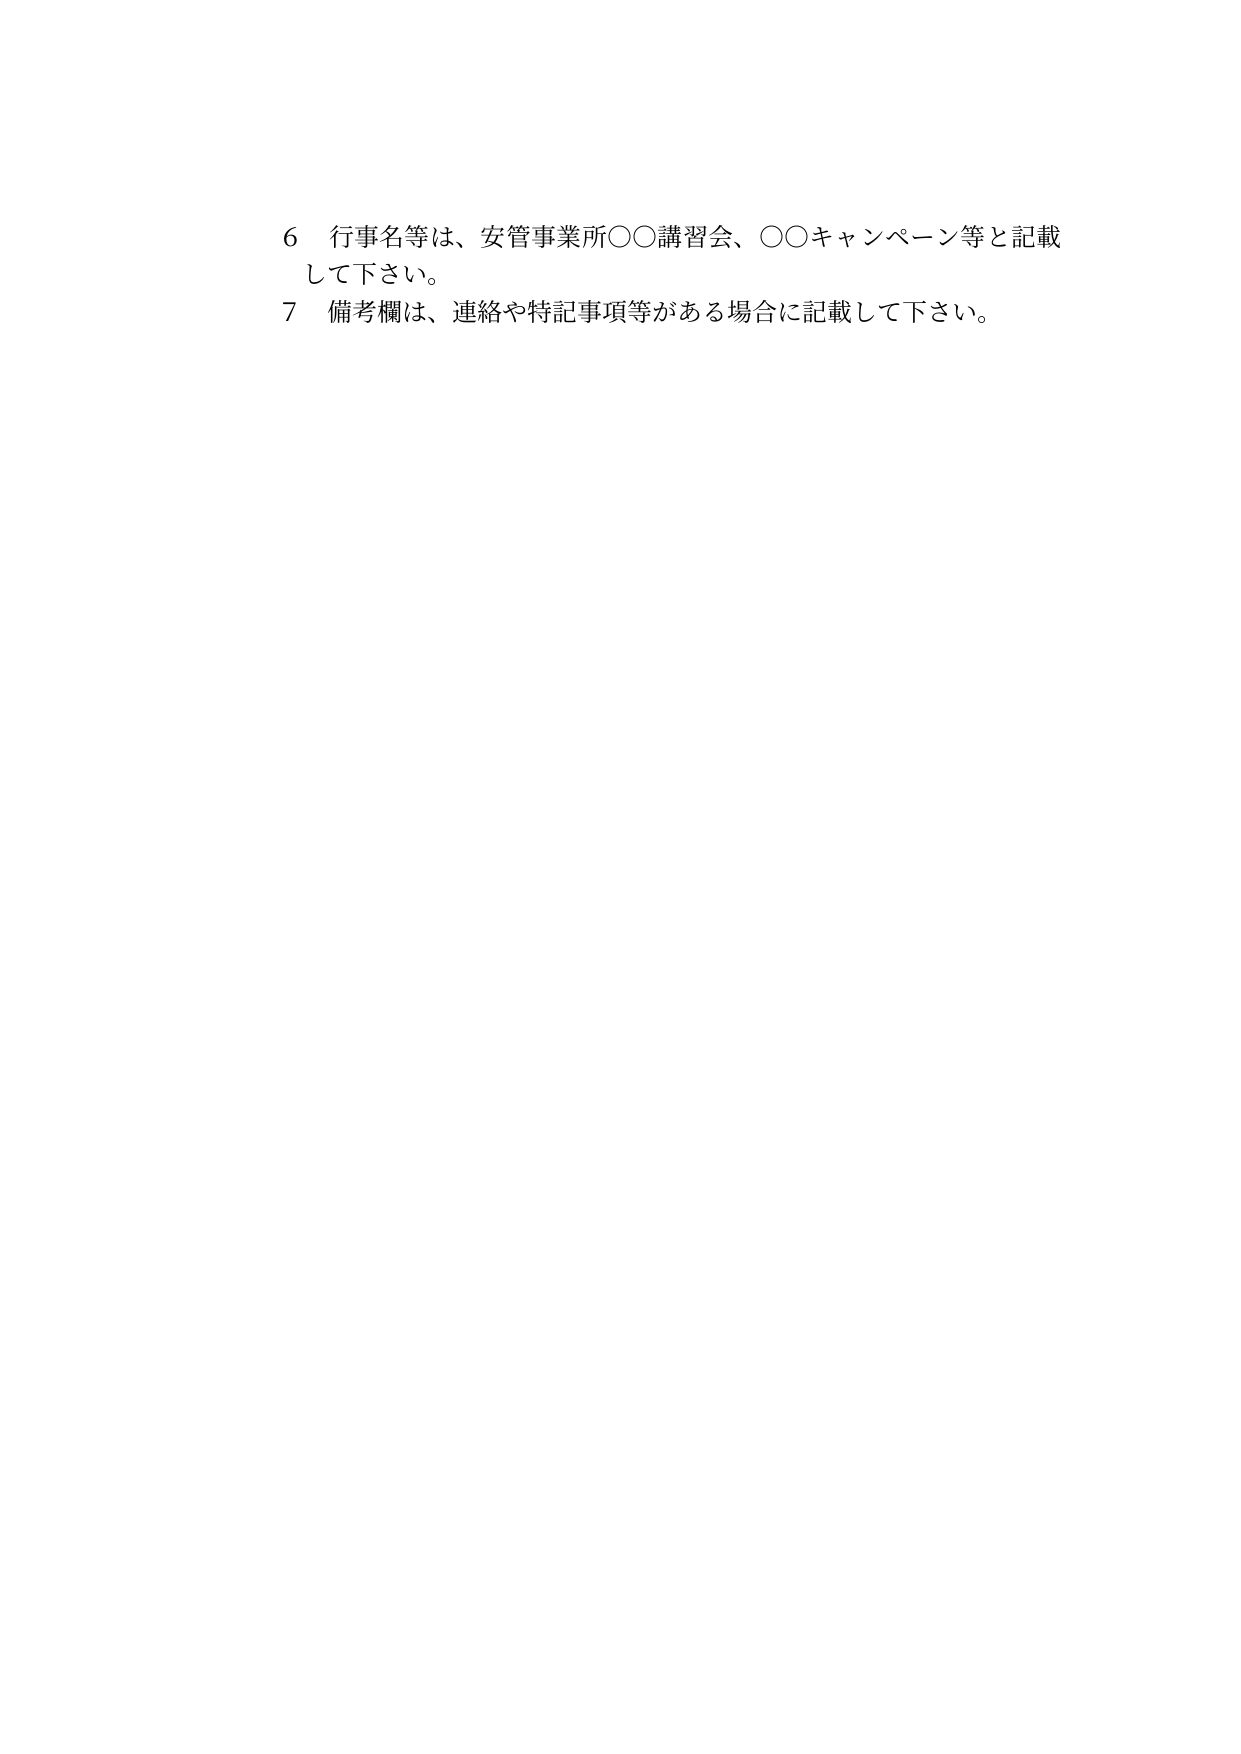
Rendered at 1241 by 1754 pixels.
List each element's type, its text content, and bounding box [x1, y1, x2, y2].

text ６ 行事名等は、安管事業所○○講習会、○○キャンペーン等と記載して下さい。 [177, 217, 1063, 292]
text ７ 備考欄は、連絡や特記事項等がある場合に記載して下さい。 [177, 292, 1063, 329]
